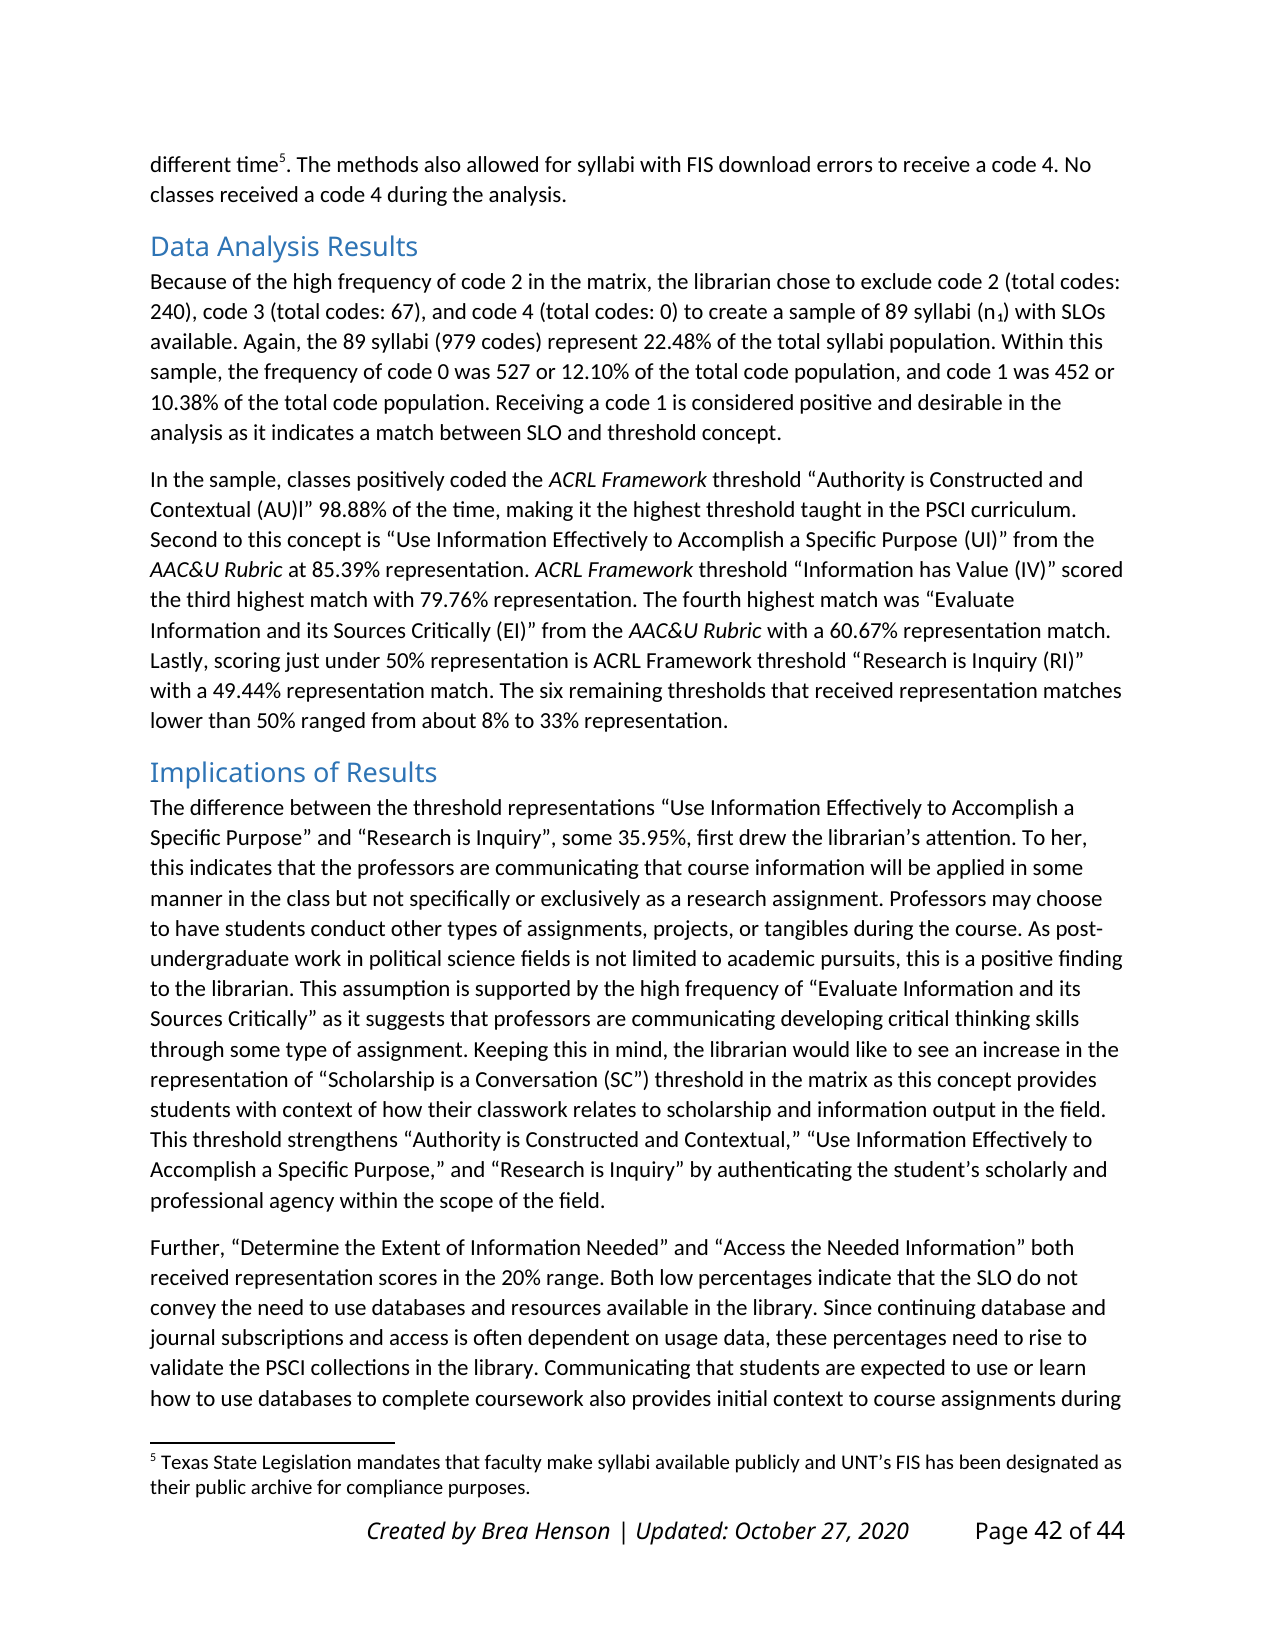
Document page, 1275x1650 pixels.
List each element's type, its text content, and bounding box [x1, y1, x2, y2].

subtitle Implications of Results [150, 753, 1125, 790]
subtitle Data Analysis Results [150, 227, 1125, 264]
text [150, 150, 1125, 208]
text In the sample, classes positively coded the ACRL Framework threshold “Authority is Constructed and Contextual (AU)l” 98.88% of the time, making it the highest threshold taught in the PSCI curriculum. Second to this concept is “Use Information Effectively to Accomplish a Specific Purpose (UI)” from the AAC&U Rubric at 85.39% representation. ACRL Framework threshold “Information has Value (IV)” scored the third highest match with 79.76% representation. The fourth highest match was “Evaluate Information and its Sources Critically (EI)” from the AAC&U Rubric with a 60.67% representation match. Lastly, scoring just under 50% representation is ACRL Framework threshold “Research is Inquiry (RI)” with a 49.44% representation match. The six remaining thresholds that received representation matches lower than 50% ranged from about 8% to 33% representation. [150, 465, 1125, 734]
text The difference between the threshold representations “Use Information Effectively to Accomplish a Specific Purpose” and “Research is Inquiry”, some 35.95%, first drew the librarian’s attention. To her, this indicates that the professors are communicating that course information will be applied in some manner in the class but not specifically or exclusively as a research assignment. Professors may choose to have students conduct other types of assignments, projects, or tangibles during the course. As post-undergraduate work in political science fields is not limited to academic pursuits, this is a positive finding to the librarian. This assumption is supported by the high frequency of “Evaluate Information and its Sources Critically” as it suggests that professors are communicating developing critical thinking skills through some type of assignment. Keeping this in mind, the librarian would like to see an increase in the representation of “Scholarship is a Conversation (SC”) threshold in the matrix as this concept provides students with context of how their classwork relates to scholarship and information output in the field. This threshold strengthens “Authority is Constructed and Contextual,” “Use Information Effectively to Accomplish a Specific Purpose,” and “Research is Inquiry” by authenticating the student’s scholarly and professional agency within the scope of the field. [150, 793, 1125, 1214]
text Because of the high frequency of code 2 in the matrix, the librarian chose to exclude code 2 (total codes: 240), code 3 (total codes: 67), and code 4 (total codes: 0) to create a sample of 89 syllabi (n₁) with SLOs available. Again, the 89 syllabi (979 codes) represent 22.48% of the total syllabi population. Within this sample, the frequency of code 0 was 527 or 12.10% of the total code population, and code 1 was 452 or 10.38% of the total code population. Receiving a code 1 is considered positive and desirable in the analysis as it indicates a match between SLO and threshold concept. [150, 267, 1125, 446]
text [150, 1233, 1125, 1412]
